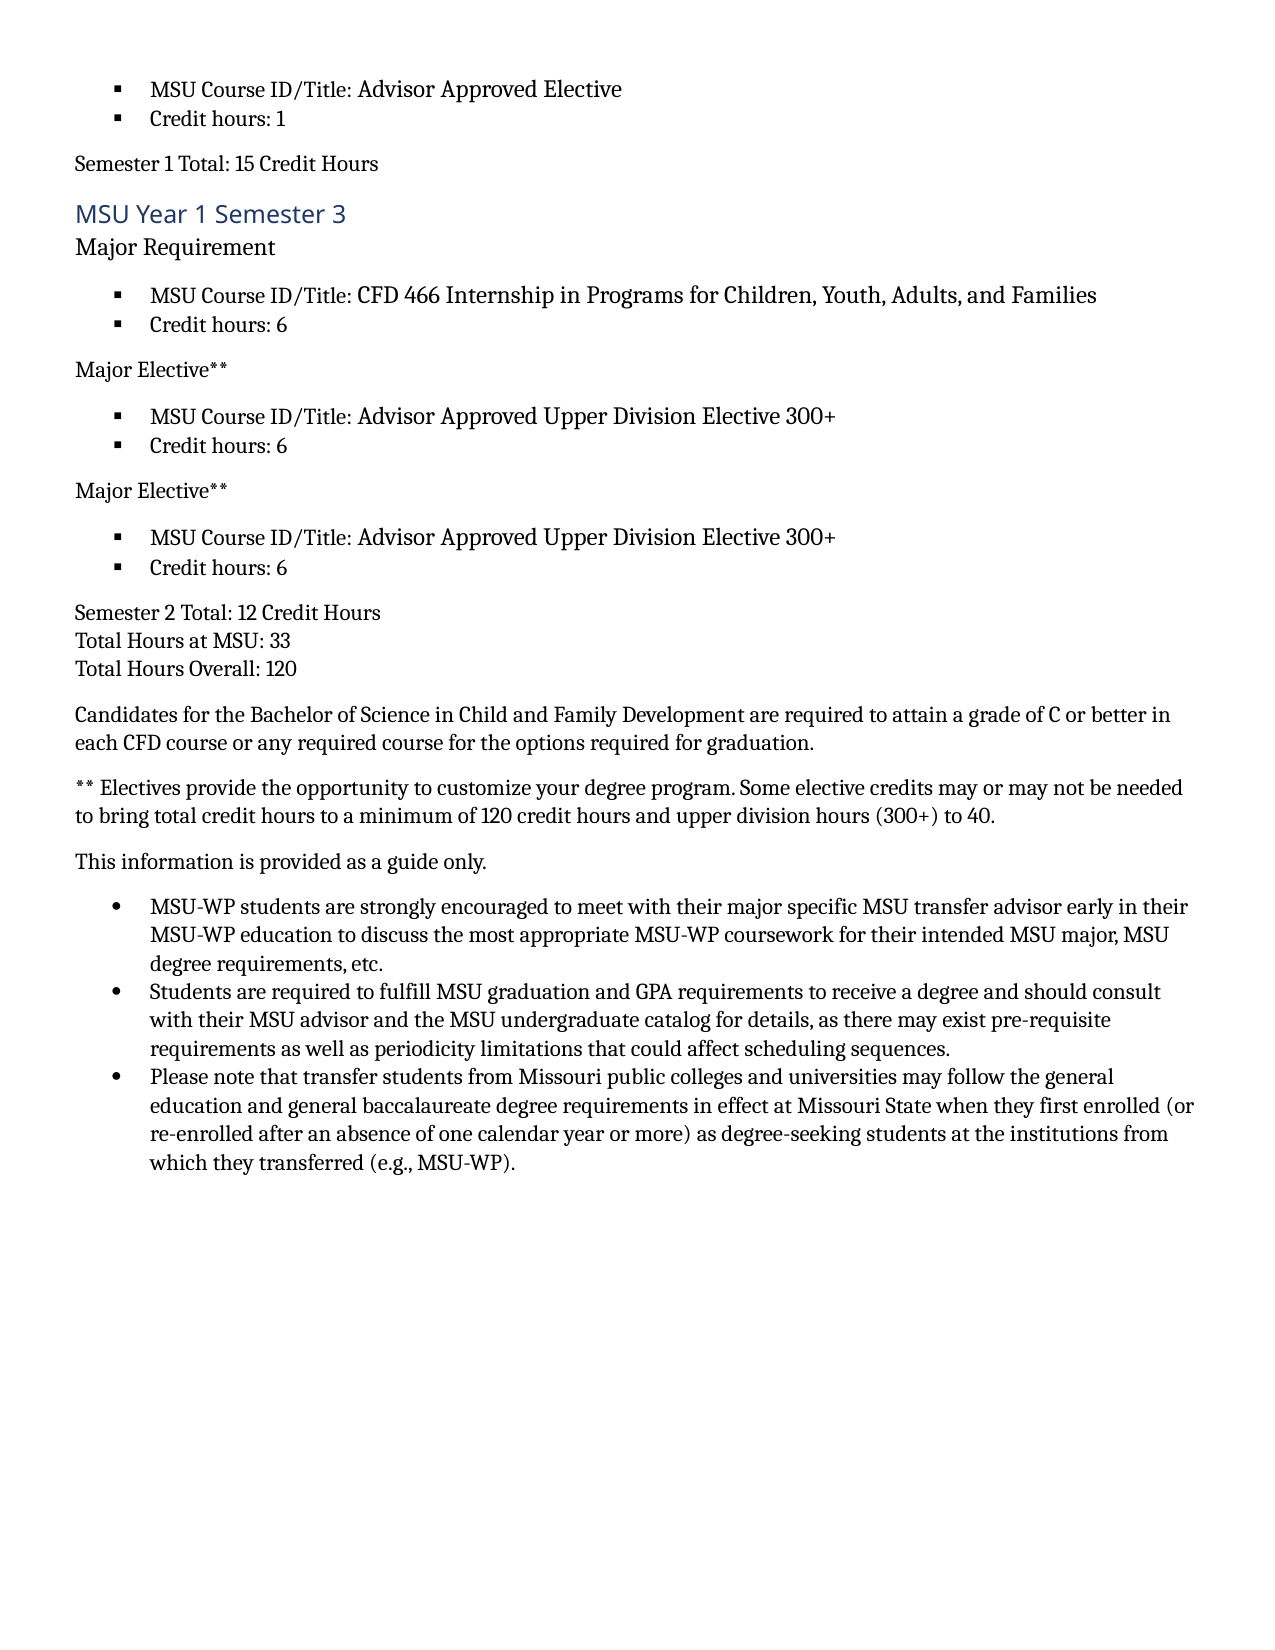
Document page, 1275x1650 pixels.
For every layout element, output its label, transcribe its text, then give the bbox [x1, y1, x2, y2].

list Credit hours: 6 [112, 433, 1200, 459]
list Students are required to fulfill MSU graduation and GPA requirements to receive a degree and should consult with their MSU advisor and the MSU undergraduate catalog for details, as there may exist pre-requisite requirements as well as periodicity limitations that could affect scheduling sequences. [112, 979, 1200, 1062]
subtitle MSU Year 1 Semester 3 [75, 196, 1200, 230]
list MSU Course ID/Title: CFD 466 Internship in Programs for Children, Youth, Adults, and Families [112, 281, 1200, 309]
list Credit hours: 6 [112, 554, 1200, 581]
list MSU Course ID/Title: Advisor Approved Elective [112, 75, 1200, 104]
list MSU-WP students are strongly encouraged to meet with their major specific MSU transfer advisor early in their MSU-WP education to discuss the most appropriate MSU-WP coursework for their intended MSU major, MSU degree requirements, etc. [112, 893, 1200, 977]
list MSU Course ID/Title: Advisor Approved Upper Division Elective 300+ [112, 402, 1200, 431]
text Semester 2 Total: 12 Credit Hours Total Hours at MSU: 33 Total Hours Overall: 120 [75, 599, 1200, 683]
list MSU Course ID/Title: Advisor Approved Upper Division Elective 300+ [112, 523, 1200, 552]
list Credit hours: 1 [112, 106, 1200, 132]
list Please note that transfer students from Missouri public colleges and universities may follow the general education and general baccalaureate degree requirements in effect at Missouri State when they first enrolled (or re-enrolled after an absence of one calendar year or more) as degree-seeking students at the institutions from which they transferred (e.g., MSU-WP). [112, 1064, 1200, 1176]
text Major Requirement [75, 233, 1200, 262]
text Major Elective** [75, 357, 1200, 383]
text ** Electives provide the opportunity to customize your degree program. Some elective credits may or may not be needed to bring total credit hours to a minimum of 120 credit hours and upper division hours (300+) to 40. [75, 775, 1200, 830]
list Credit hours: 6 [112, 312, 1200, 338]
text Major Elective** [75, 478, 1200, 504]
text Semester 1 Total: 15 Credit Hours [75, 151, 1200, 177]
text This information is provided as a guide only. [75, 848, 1200, 875]
text Candidates for the Bachelor of Science in Child and Family Development are required to attain a grade of C or better in each CFD course or any required course for the options required for graduation. [75, 701, 1200, 756]
